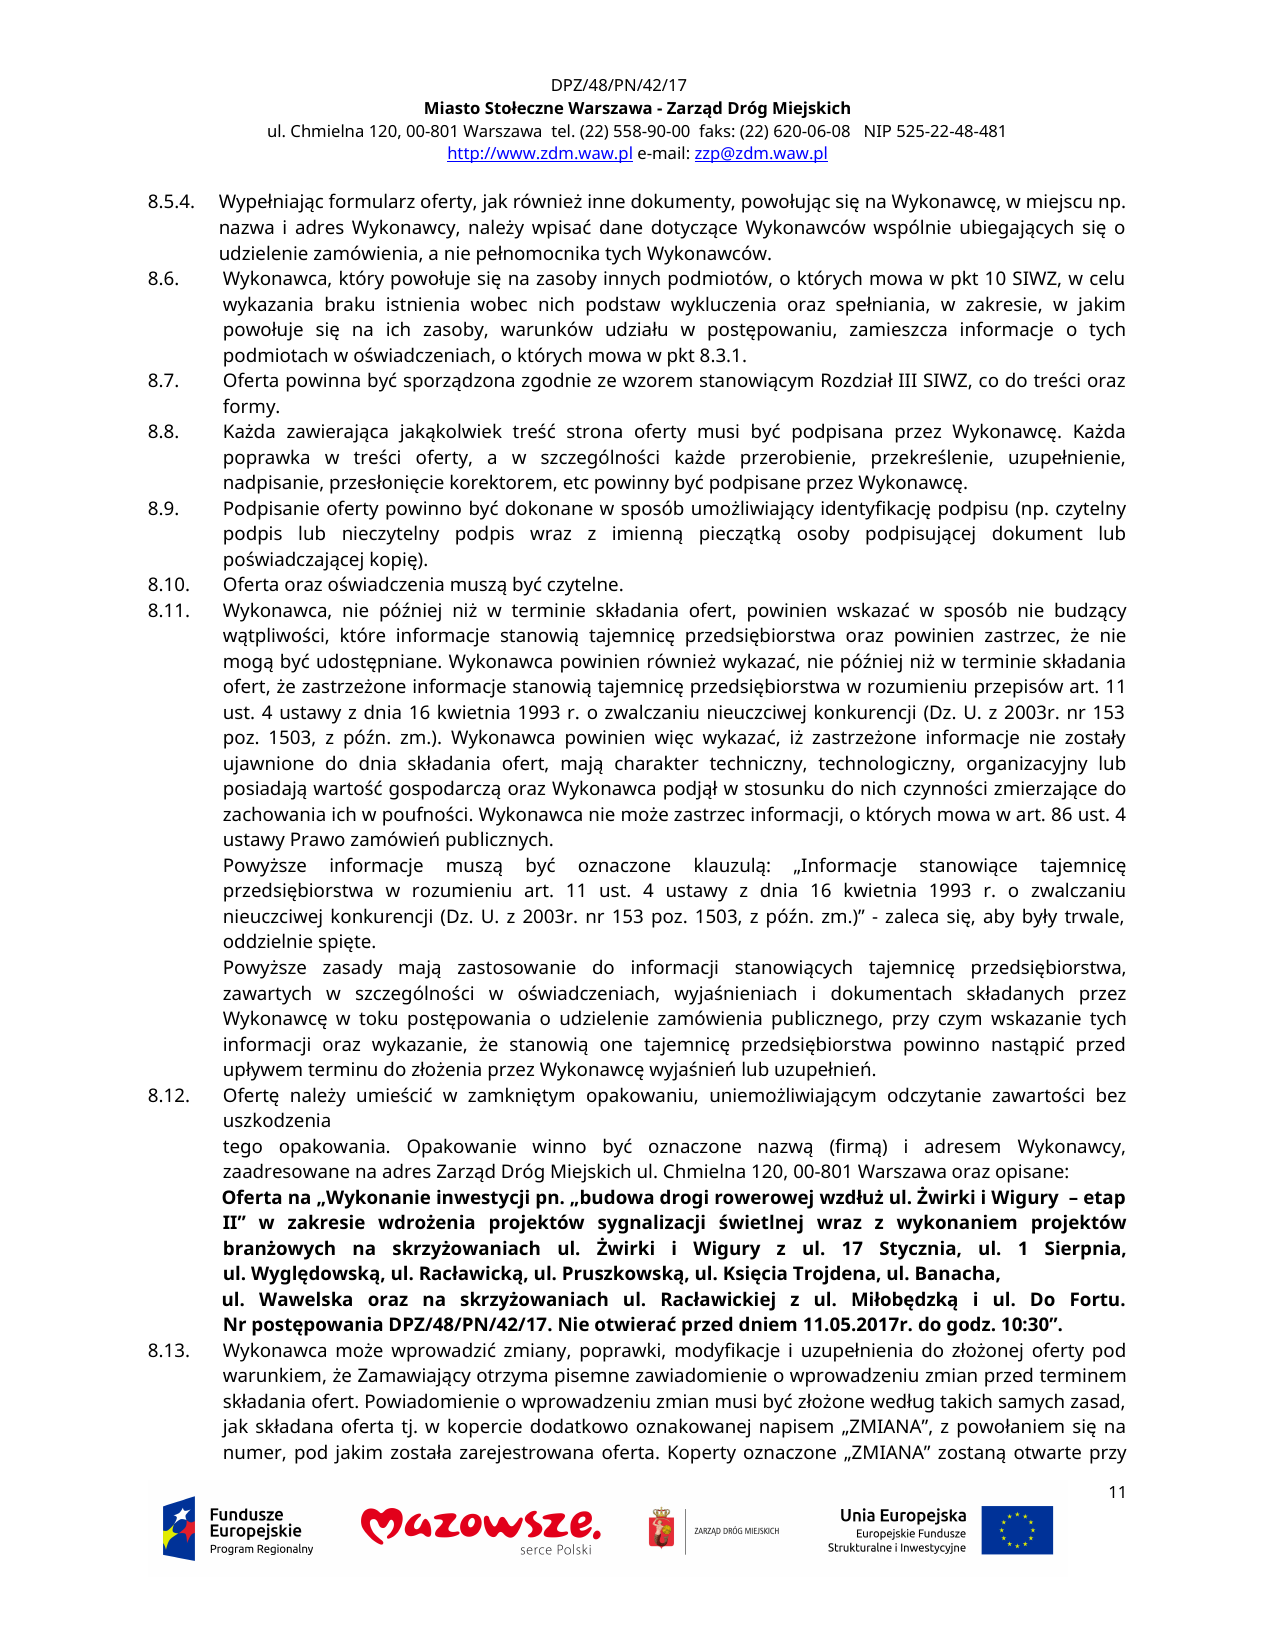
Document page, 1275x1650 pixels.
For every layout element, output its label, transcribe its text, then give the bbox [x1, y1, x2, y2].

text Powyższe informacje muszą być oznaczone klauzulą: „Informacje stanowiące tajemnicę przedsiębiorstwa w rozumieniu art. 11 ust. 4 ustawy z dnia 16 kwietnia 1993 r. o zwalczaniu nieuczciwej konkurencji (Dz. U. z 2003r. nr 153 poz. 1503, z późn. zm.)” - zaleca się, aby były trwale, oddzielnie spięte. [223, 852, 1127, 954]
list Każda zawierająca jakąkolwiek treść strona oferty musi być podpisana przez Wykonawcę. Każda poprawka w treści oferty, a w szczególności każde przerobienie, przekreślenie, uzupełnienie, nadpisanie, przesłonięcie korektorem, etc powinny być podpisane przez Wykonawcę. [148, 418, 1127, 495]
picture [147, 1480, 1068, 1577]
text tego opakowania. Opakowanie winno być oznaczone nazwą (firmą) i adresem Wykonawcy, zaadresowane na adres Zarząd Dróg Miejskich ul. Chmielna 120, 00-801 Warszawa oraz opisane: [223, 1133, 1127, 1184]
list Oferta powinna być sporządzona zgodnie ze wzorem stanowiącym Rozdział III SIWZ, co do treści oraz formy. [148, 367, 1127, 418]
list Ofertę należy umieścić w zamkniętym opakowaniu, uniemożliwiającym odczytanie zawartości bez uszkodzenia [148, 1082, 1127, 1133]
text ul. Wawelska oraz na skrzyżowaniach ul. Racławickiej z ul. Miłobędzką i ul. Do Fortu. Nr postępowania DPZ/48/PN/42/17. Nie otwierać przed dniem 11.05.2017r. do godz. 10:30”. [221, 1286, 1127, 1337]
text Oferta na „Wykonanie inwestycji pn. „budowa drogi rowerowej wzdłuż ul. Żwirki i Wigury – etap II” w zakresie wdrożenia projektów sygnalizacji świetlnej wraz z wykonaniem projektów branżowych na skrzyżowaniach ul. Żwirki i Wigury z ul. 17 Stycznia, ul. 1 Sierpnia, ul. Wyględowską, ul. Racławicką, ul. Pruszkowską, ul. Księcia Trojdena, ul. Banacha, [221, 1184, 1127, 1286]
list Wypełniając formularz oferty, jak również inne dokumenty, powołując się na Wykonawcę, w miejscu np. nazwa i adres Wykonawcy, należy wpisać dane dotyczące Wykonawców wspólnie ubiegających się o udzielenie zamówienia, a nie pełnomocnika tych Wykonawców. [148, 189, 1127, 265]
list Oferta oraz oświadczenia muszą być czytelne. [148, 572, 1127, 597]
text Powyższe zasady mają zastosowanie do informacji stanowiących tajemnicę przedsiębiorstwa, zawartych w szczególności w oświadczeniach, wyjaśnieniach i dokumentach składanych przez Wykonawcę w toku postępowania o udzielenie zamówienia publicznego, przy czym wskazanie tych informacji oraz wykazanie, że stanowią one tajemnicę przedsiębiorstwa powinno nastąpić przed upływem terminu do złożenia przez Wykonawcę wyjaśnień lub uzupełnień. [223, 954, 1127, 1082]
list Wykonawca, który powołuje się na zasoby innych podmiotów, o których mowa w pkt 10 SIWZ, w celu wykazania braku istnienia wobec nich podstaw wykluczenia oraz spełniania, w zakresie, w jakim powołuje się na ich zasoby, warunków udziału w postępowaniu, zamieszcza informacje o tych podmiotach w oświadczeniach, o których mowa w pkt 8.3.1. [148, 265, 1127, 367]
list Podpisanie oferty powinno być dokonane w sposób umożliwiający identyfikację podpisu (np. czytelny podpis lub nieczytelny podpis wraz z imienną pieczątką osoby podpisującej dokument lub poświadczającej kopię). [148, 495, 1127, 572]
list Wykonawca, nie później niż w terminie składania ofert, powinien wskazać w sposób nie budzący wątpliwości, które informacje stanowią tajemnicę przedsiębiorstwa oraz powinien zastrzec, że nie mogą być udostępniane. Wykonawca powinien również wykazać, nie później niż w terminie składania ofert, że zastrzeżone informacje stanowią tajemnicę przedsiębiorstwa w rozumieniu przepisów art. 11 ust. 4 ustawy z dnia 16 kwietnia 1993 r. o zwalczaniu nieuczciwej konkurencji (Dz. U. z 2003r. nr 153 poz. 1503, z późn. zm.). Wykonawca powinien więc wykazać, iż zastrzeżone informacje nie zostały ujawnione do dnia składania ofert, mają charakter techniczny, technologiczny, organizacyjny lub posiadają wartość gospodarczą oraz Wykonawca podjął w stosunku do nich czynności zmierzające do zachowania ich w poufności. Wykonawca nie może zastrzec informacji, o których mowa w art. 86 ust. 4 ustawy Prawo zamówień publicznych. [148, 597, 1127, 852]
